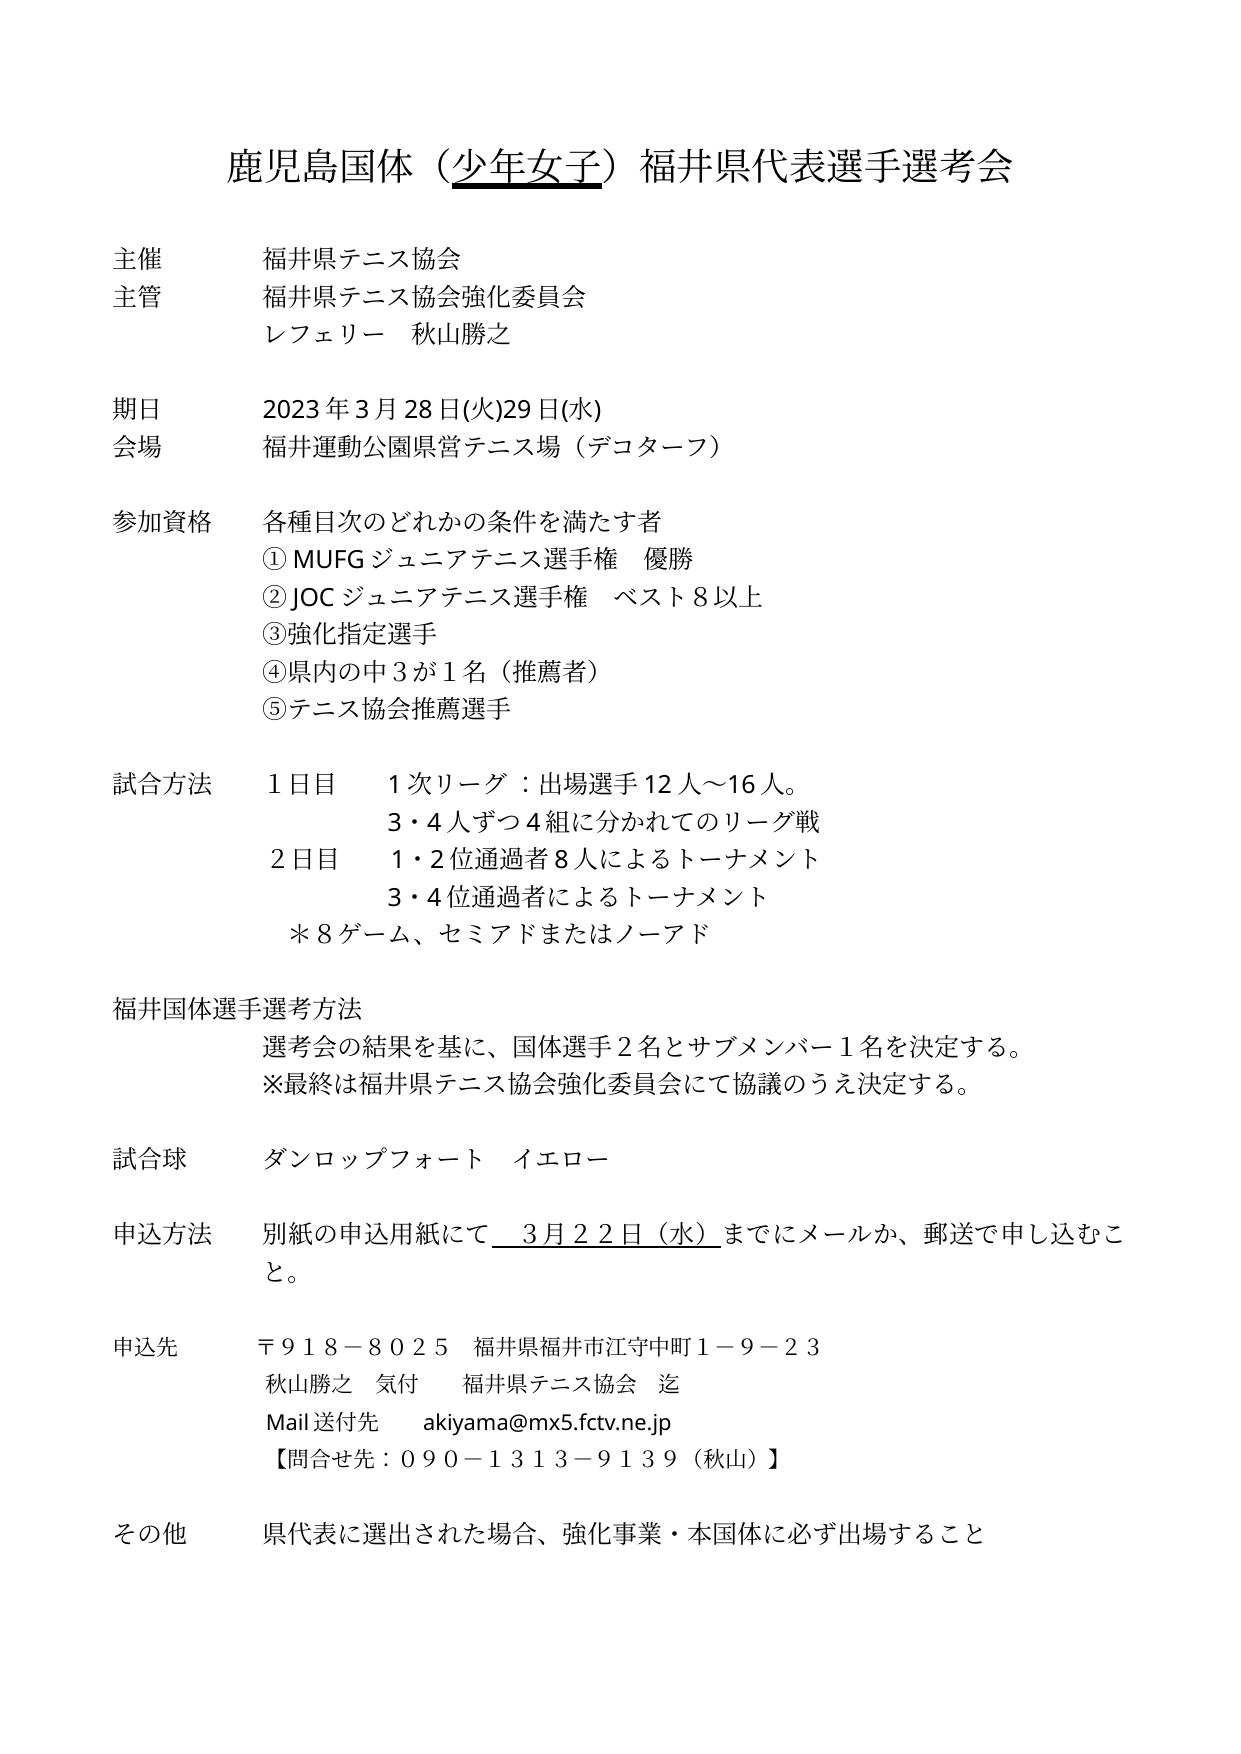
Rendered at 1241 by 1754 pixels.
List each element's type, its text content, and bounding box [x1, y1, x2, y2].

text 期日 2023年3月28日(火)29日(水) [112, 389, 1128, 427]
text 申込方法 別紙の申込用紙にて ３月２２日（水）までにメールか、郵送で申し込むこと。 [112, 1214, 1128, 1289]
text ④県内の中３が１名（推薦者） [112, 652, 1128, 689]
text ⑤テニス協会推薦選手 [112, 689, 1128, 727]
text ②JOCジュニアテニス選手権 ベスト８以上 [112, 577, 1128, 614]
text 会場 福井運動公園県営テニス場（デコターフ） [112, 427, 1128, 464]
text 主管 福井県テニス協会強化委員会 [112, 277, 1128, 314]
text その他 県代表に選出された場合、強化事業・本国体に必ず出場すること [112, 1514, 1128, 1552]
text 【問合せ先：０９０－１３１３－９１３９（秋山）】 [244, 1439, 1128, 1477]
text ①MUFGジュニアテニス選手権 優勝 [112, 539, 1128, 577]
text 参加資格 各種目次のどれかの条件を満たす者 [112, 502, 1128, 539]
text 申込先 〒９１８－８０２５ 福井県福井市江守中町１－９－２３ [112, 1327, 1128, 1364]
text レフェリー 秋山勝之 [112, 314, 1128, 352]
text 福井国体選手選考方法 [112, 989, 1128, 1027]
text ２日目 1・2位通過者8人によるトーナメント [266, 839, 1128, 877]
text 3・4位通過者によるトーナメント [112, 877, 1128, 914]
text 鹿児島国体（少年女子）福井県代表選手選考会 [112, 127, 1128, 202]
text 選考会の結果を基に、国体選手２名とサブメンバー１名を決定する。 [112, 1027, 1128, 1064]
text 秋山勝之 気付 福井県テニス協会 迄 [244, 1364, 1128, 1402]
text 試合方法 １日目 1次リーグ ：出場選手12人～16人。 [112, 764, 1128, 802]
text ＊８ゲーム、セミアドまたはノーアド [112, 914, 1128, 952]
text Mail送付先 akiyama@mx5.fctv.ne.jp [244, 1402, 1128, 1439]
text 主催 福井県テニス協会 [112, 239, 1128, 277]
text ③強化指定選手 [112, 614, 1128, 652]
text ※最終は福井県テニス協会強化委員会にて協議のうえ決定する。 [112, 1064, 1128, 1102]
text 3・4人ずつ4組に分かれてのリーグ戦 [112, 802, 1128, 839]
text 試合球 ダンロップフォート イエロー [112, 1139, 1128, 1177]
